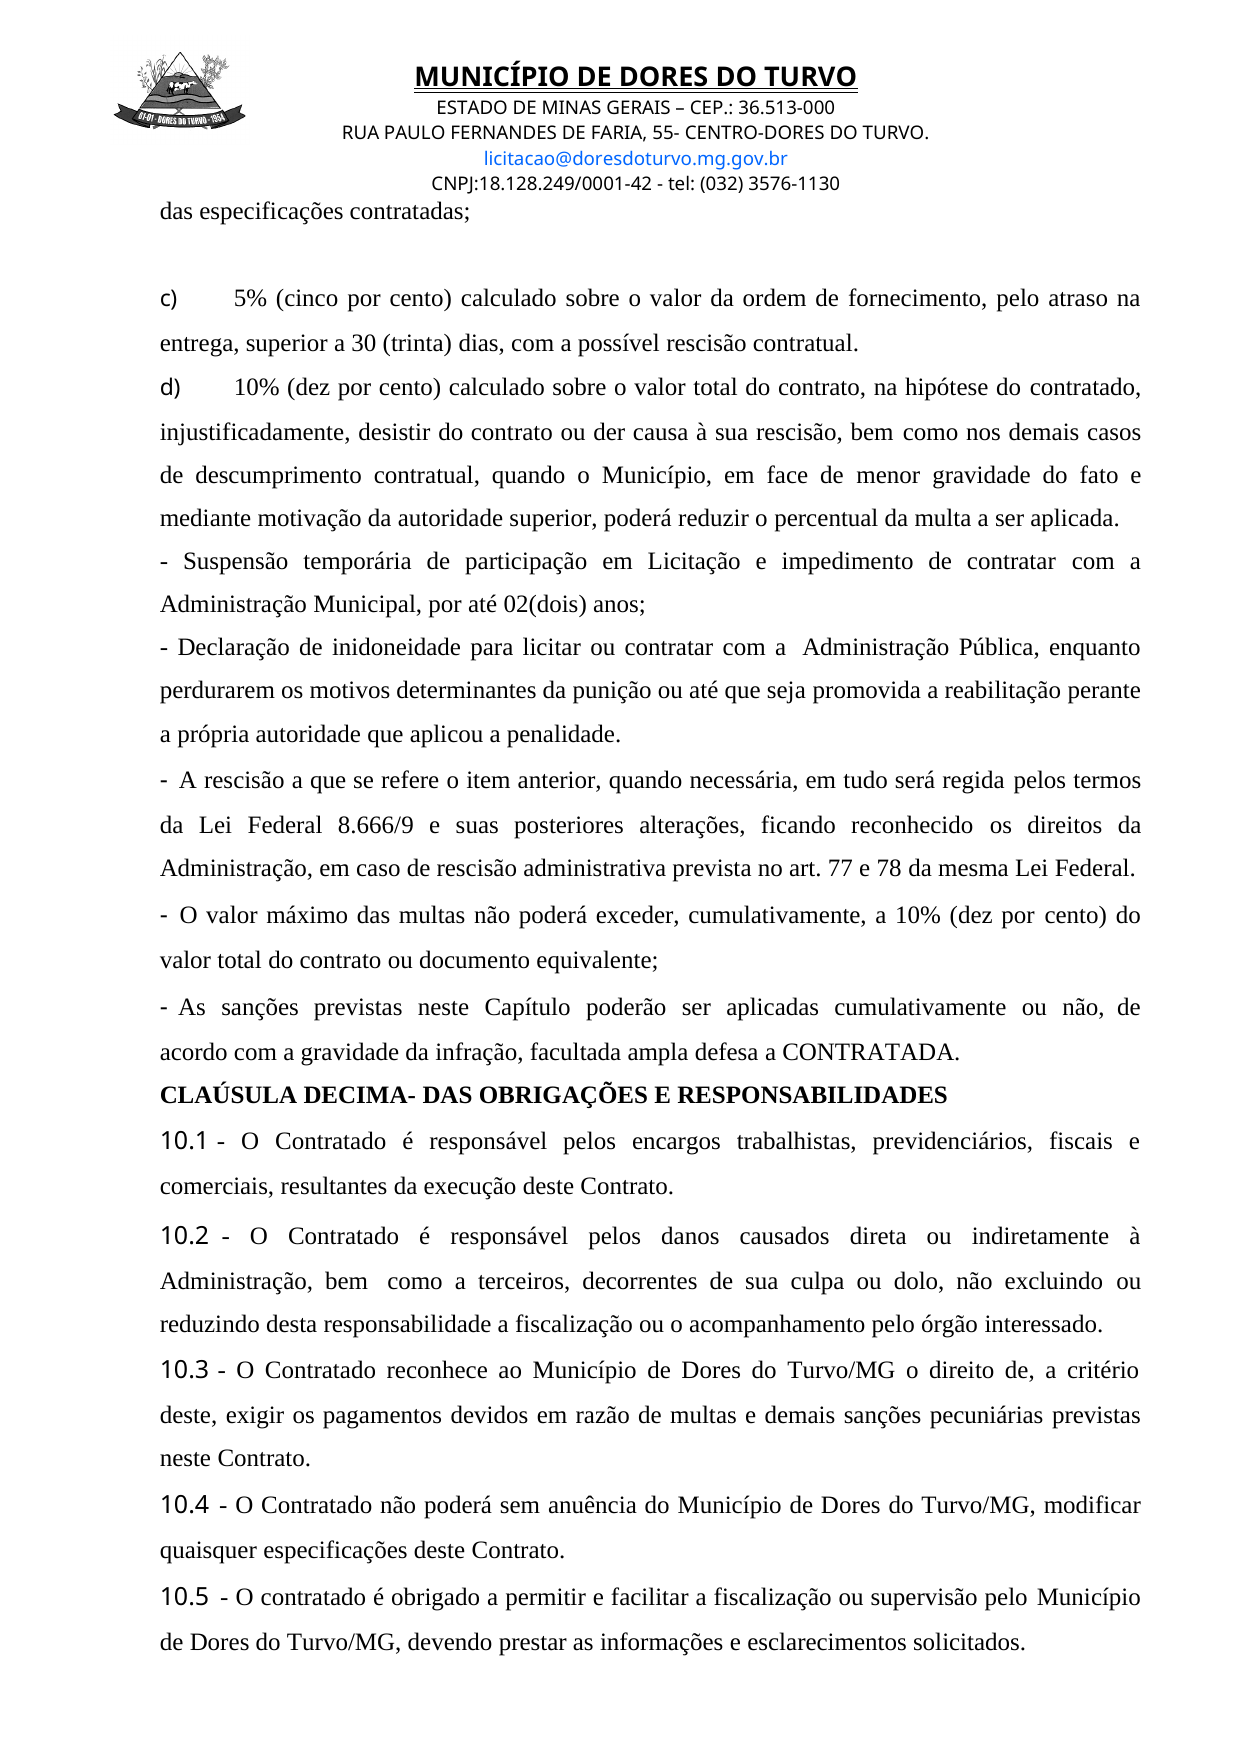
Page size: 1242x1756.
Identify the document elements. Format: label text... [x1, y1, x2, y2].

subtitle CLAÚSULA DECIMA- DAS OBRIGAÇÕES E RESPONSABILIDADES [159, 1080, 1183, 1108]
list - Suspensão temporária de participação em Licitação e impedimento de contratar com a Administração Municipal, por até 02(dois) anos; [159, 546, 1141, 618]
list - O contratado é obrigado a permitir e facilitar a fiscalização ou supervisão pelo Município de Dores do Turvo/MG, devendo prestar as informações e esclarecimentos solicitados. [159, 1578, 1141, 1655]
list 10% (dez por cento) calculado sobre o valor total do contrato, na hipótese do contratado, injustificadamente, desistir do contrato ou der causa à sua rescisão, bem como nos demais casos de descumprimento contratual, quando o Município, em face de menor gravidade do fato e mediante motivação da autoridade superior, poderá reduzir o percentual da multa a ser aplicada. [159, 371, 1141, 532]
list A rescisão a que se refere o item anterior, quando necessária, em tudo será regida pelos termos da Lei Federal 8.666/9 e suas posteriores alterações, ficando reconhecido os direitos da Administração, em caso de rescisão administrativa prevista no art. 77 e 78 da mesma Lei Federal. [159, 762, 1141, 882]
list As sanções previstas neste Capítulo poderão ser aplicadas cumulativamente ou não, de acordo com a gravidade da infração, facultada ampla defesa a CONTRATADA. [159, 988, 1141, 1065]
picture [109, 35, 250, 145]
list O valor máximo das multas não poderá exceder, cumulativamente, a 10% (dez por cento) do valor total do contrato ou documento equivalente; [159, 897, 1141, 974]
list - O Contratado é responsável pelos encargos trabalhistas, previdenciários, fiscais e comerciais, resultantes da execução deste Contrato. [159, 1123, 1141, 1200]
list - O Contratado reconhece ao Município de Dores do Turvo/MG o direito de, a critério deste, exigir os pagamentos devidos em razão de multas e demais sanções pecuniárias previstas neste Contrato. [159, 1352, 1141, 1472]
list 5% (cinco por cento) calculado sobre o valor da ordem de fornecimento, pelo atraso na entrega, superior a 30 (trinta) dias, com a possível rescisão contratual. [159, 282, 1141, 357]
list - O Contratado não poderá sem anuência do Município de Dores do Turvo/MG, modificar quaisquer especificações deste Contrato. [159, 1487, 1142, 1564]
list - Declaração de inidoneidade para licitar ou contratar com a Administração Pública, enquanto perdurarem os motivos determinantes da punição ou até que seja promovida a reabilitação perante a própria autoridade que aplicou a penalidade. [159, 632, 1141, 747]
list - O Contratado é responsável pelos danos causados direta ou indiretamente à Administração, bem como a terceiros, decorrentes de sua culpa ou dolo, não excluindo ou reduzindo desta responsabilidade a fiscalização ou o acompanhamento pelo órgão interessado. [159, 1217, 1141, 1338]
